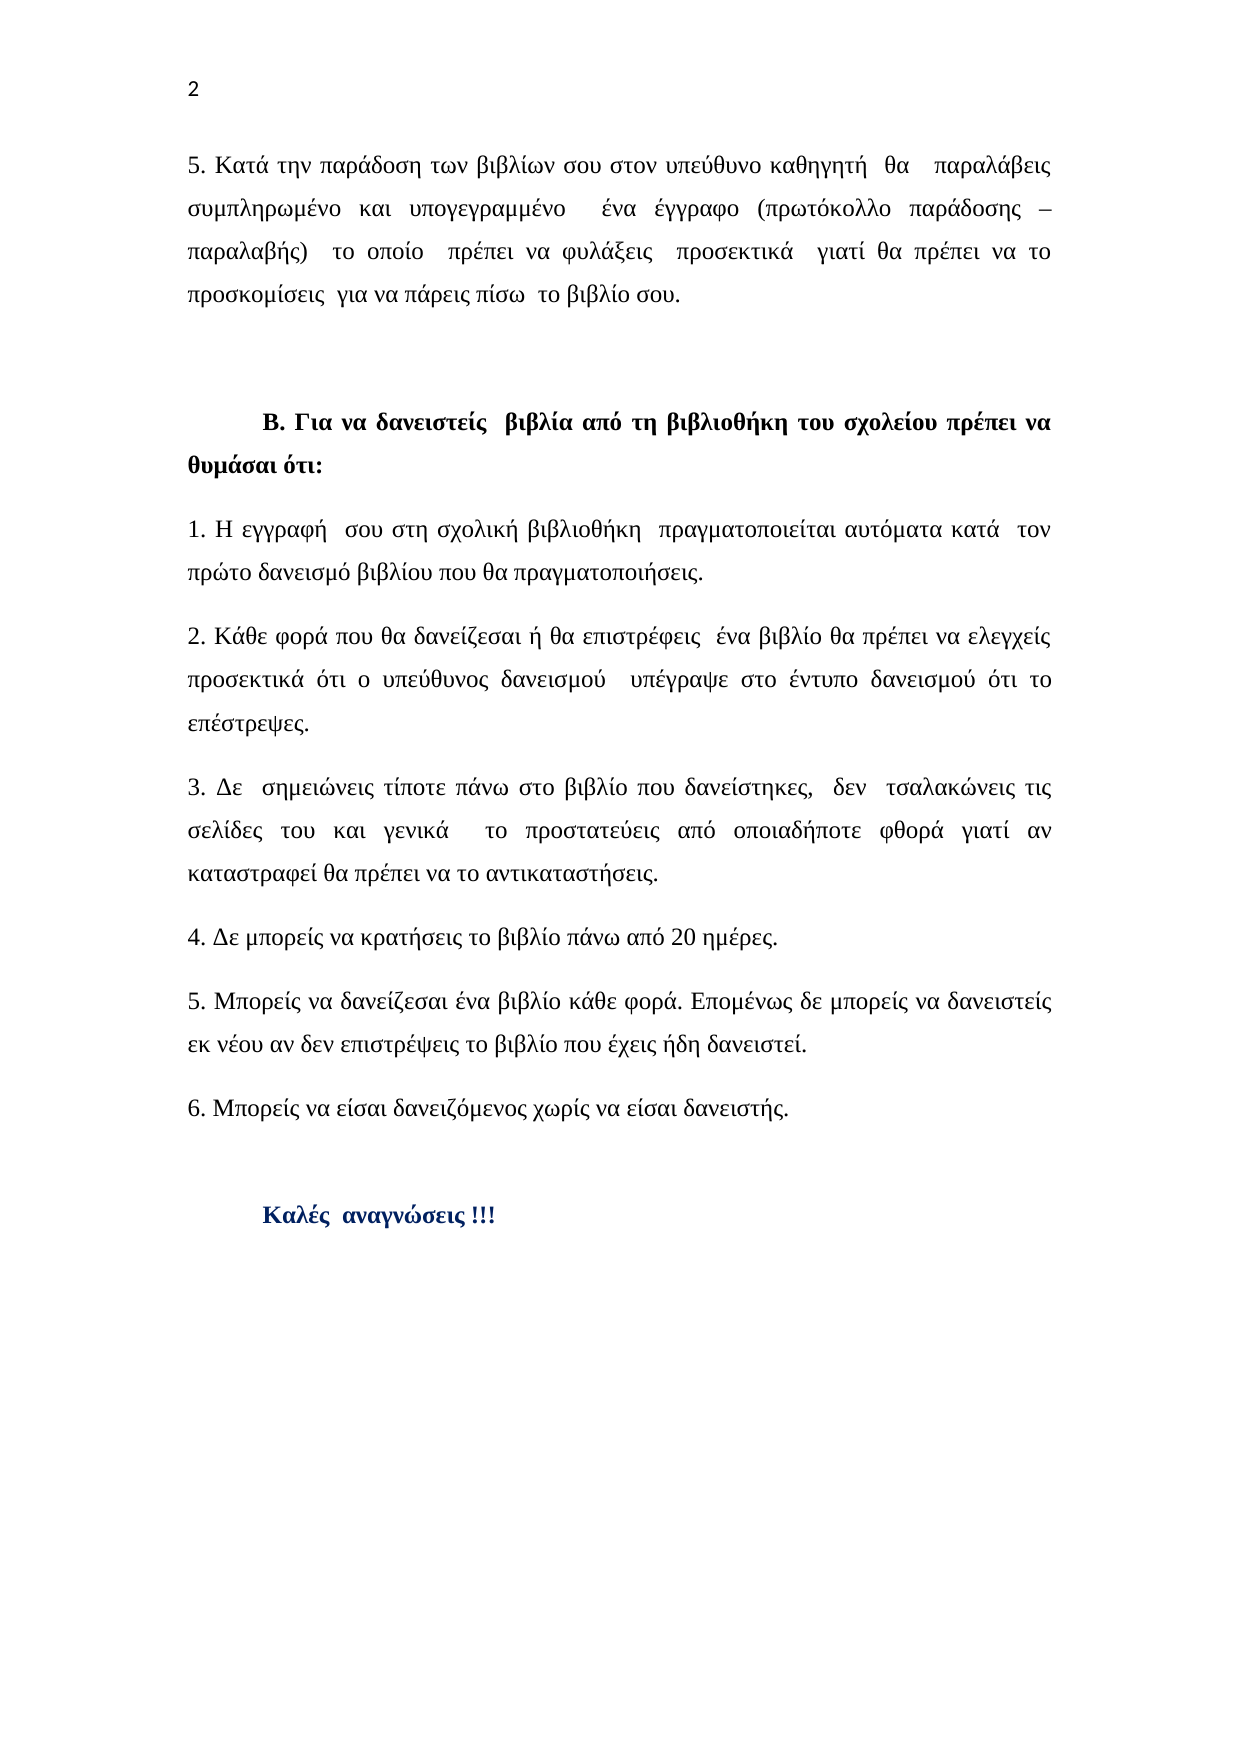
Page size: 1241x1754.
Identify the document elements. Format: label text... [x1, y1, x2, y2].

text 1. Η εγγραφή σου στη σχολική βιβλιοθήκη πραγματοποιείται αυτόματα κατά τον πρώτο δανεισμό βιβλίου που θα πραγματοποιήσεις. [187, 514, 1053, 586]
list Καλές αναγνώσεις !!! [262, 1200, 1053, 1229]
text 6. Μπορείς να είσαι δανειζόμενος χωρίς να είσαι δανειστής. [187, 1093, 1129, 1122]
text 3. Δε σημειώνεις τίποτε πάνω στο βιβλίο που δανείστηκες, δεν τσαλακώνεις τις σελίδες του και γενικά το προστατεύεις από οποιαδήποτε φθορά γιατί αν καταστραφεί θα πρέπει να το αντικαταστήσεις. [187, 772, 1053, 887]
text 5. Μπορείς να δανείζεσαι ένα βιβλίο κάθε φορά. Επομένως δε μπορείς να δανειστείς εκ νέου αν δεν επιστρέψεις το βιβλίο που έχεις ήδη δανειστεί. [187, 986, 1053, 1058]
text 4. Δε μπορείς να κρατήσεις το βιβλίο πάνω από 20 ημέρες. [187, 922, 1053, 951]
text 5. Κατά την παράδοση των βιβλίων σου στον υπεύθυνο καθηγητή θα παραλάβεις συμπληρωμένο και υπογεγραμμένο ένα έγγραφο (πρωτόκολλο παράδοσης – παραλαβής) το οποίο πρέπει να φυλάξεις προσεκτικά γιατί θα πρέπει να το προσκομίσεις για να πάρεις πίσω το βιβλίο σου. [187, 150, 1053, 308]
text Β. Για να δανειστείς βιβλία από τη βιβλιοθήκη του σχολείου πρέπει να θυμάσαι ότι: [187, 407, 1053, 479]
text 2. Κάθε φορά που θα δανείζεσαι ή θα επιστρέφεις ένα βιβλίο θα πρέπει να ελεγχείς προσεκτικά ότι ο υπεύθυνος δανεισμού υπέγραψε στο έντυπο δανεισμού ότι το επέστρεψες. [187, 621, 1053, 736]
